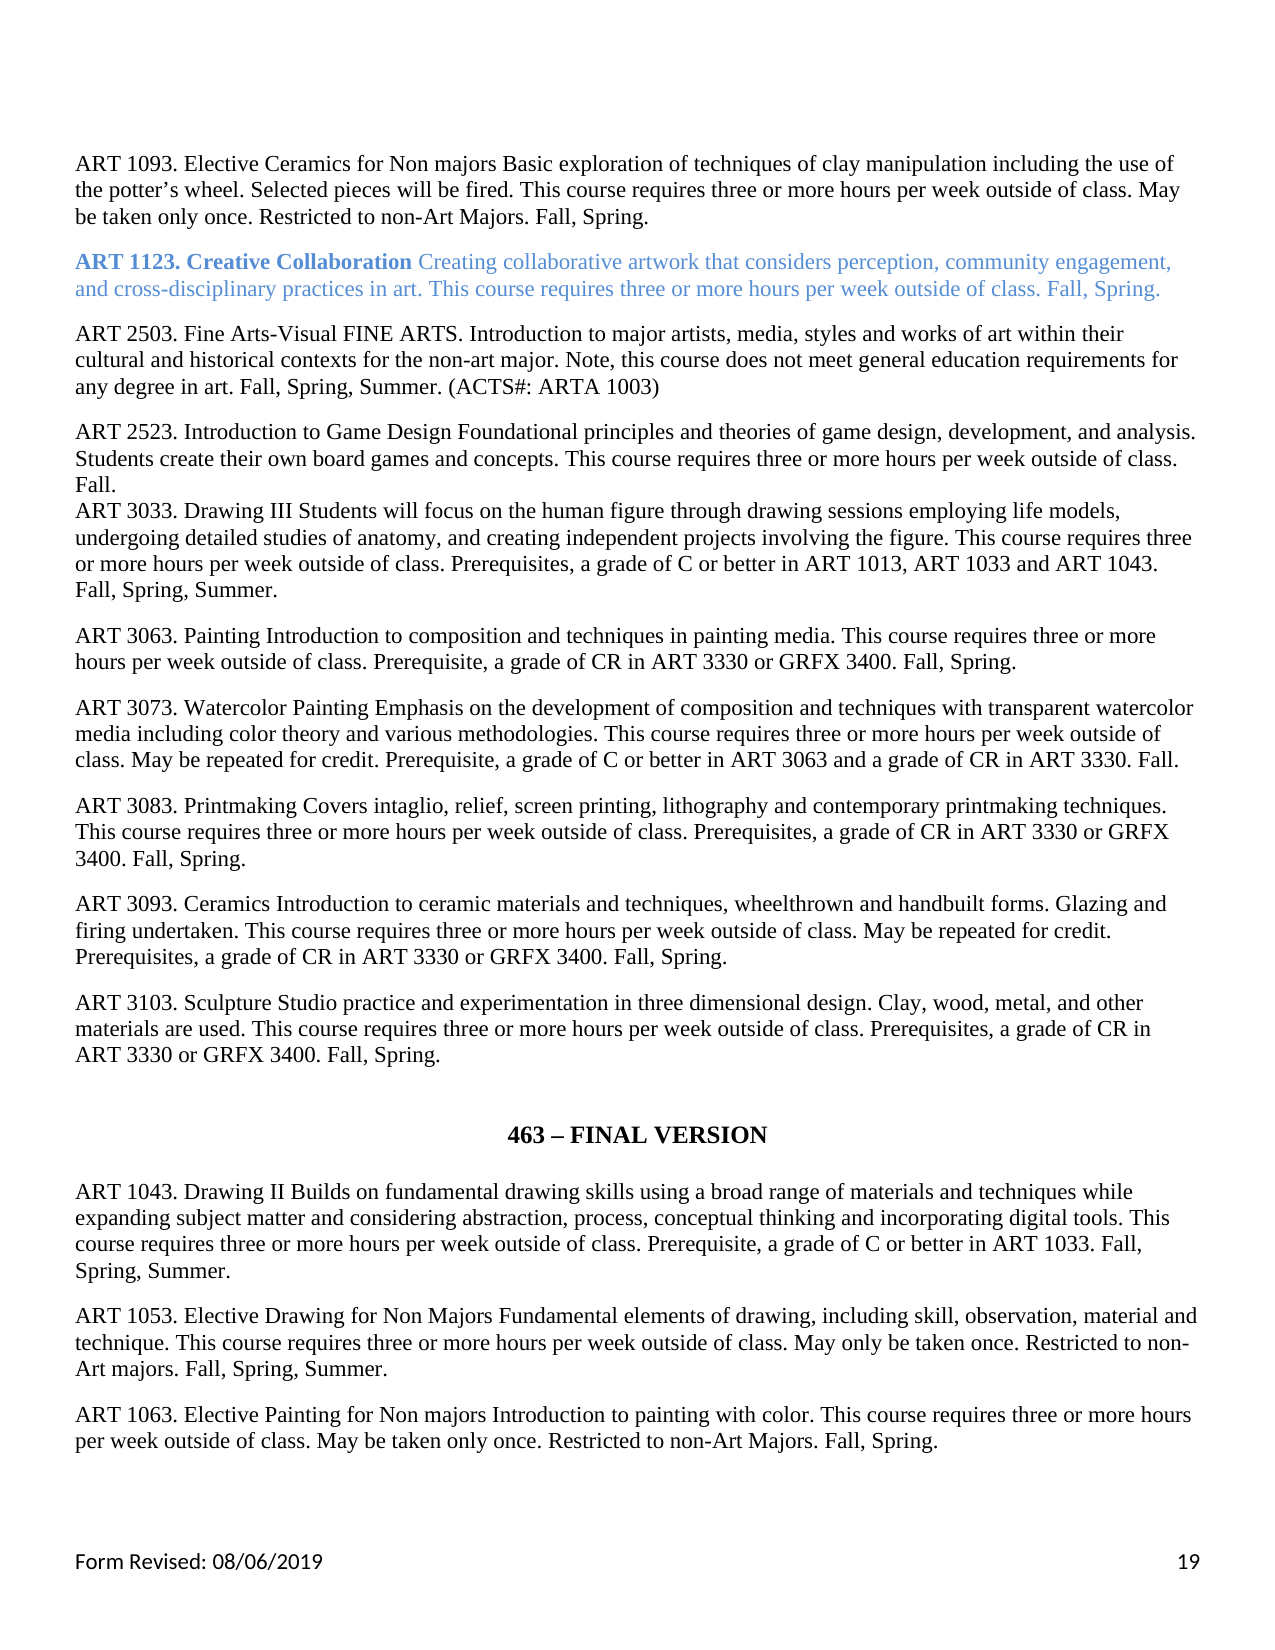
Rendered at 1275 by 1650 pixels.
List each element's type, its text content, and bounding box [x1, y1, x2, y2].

text ART 3063. Painting Introduction to composition and techniques in painting media. This course requires three or more hours per week outside of class. Prerequisite, a grade of CR in ART 3330 or GRFX 3400. Fall, Spring. [75, 622, 1200, 675]
text ART 3033. Drawing III Students will focus on the human figure through drawing sessions employing life models, undergoing detailed studies of anatomy, and creating independent projects involving the figure. This course requires three or more hours per week outside of class. Prerequisites, a grade of C or better in ART 1013, ART 1033 and ART 1043. Fall, Spring, Summer. [75, 497, 1200, 603]
text ART 1063. Elective Painting for Non majors Introduction to painting with color. This course requires three or more hours per week outside of class. May be taken only once. Restricted to non-Art Majors. Fall, Spring. [75, 1401, 1200, 1453]
text ART 3083. Printmaking Covers intaglio, relief, screen printing, lithography and contemporary printmaking techniques. This course requires three or more hours per week outside of class. Prerequisites, a grade of CR in ART 3330 or GRFX 3400. Fall, Spring. [75, 792, 1200, 871]
text ART 3073. Watercolor Painting Emphasis on the development of composition and techniques with transparent watercolor media including color theory and various methodologies. This course requires three or more hours per week outside of class. May be repeated for credit. Prerequisite, a grade of C or better in ART 3063 and a grade of CR in ART 3330. Fall. [75, 694, 1200, 773]
text ART 2523. Introduction to Game Design Foundational principles and theories of game design, development, and analysis. Students create their own board games and concepts. This course requires three or more hours per week outside of class. Fall. [75, 418, 1200, 497]
text ART 1043. Drawing II Builds on fundamental drawing skills using a broad range of materials and techniques while expanding subject matter and considering abstraction, process, conceptual thinking and incorporating digital tools. This course requires three or more hours per week outside of class. Prerequisite, a grade of C or better in ART 1033. Fall, Spring, Summer. [75, 1178, 1200, 1283]
text ART 1093. Elective Ceramics for Non majors Basic exploration of techniques of clay manipulation including the use of the potter’s wheel. Selected pieces will be fired. This course requires three or more hours per week outside of class. May be taken only once. Restricted to non-Art Majors. Fall, Spring. [75, 150, 1200, 229]
text ART 1053. Elective Drawing for Non Majors Fundamental elements of drawing, including skill, observation, material and technique. This course requires three or more hours per week outside of class. May only be taken once. Restricted to non-Art majors. Fall, Spring, Summer. [75, 1302, 1200, 1381]
text ART 1123. Creative Collaboration Creating collaborative artwork that considers perception, community engagement, and cross-disciplinary practices in art. This course requires three or more hours per week outside of class. Fall, Spring. [75, 248, 1200, 301]
text ART 3103. Sculpture Studio practice and experimentation in three dimensional design. Clay, wood, metal, and other materials are used. This course requires three or more hours per week outside of class. Prerequisites, a grade of CR in ART 3330 or GRFX 3400. Fall, Spring. [75, 988, 1200, 1068]
text ART 3093. Ceramics Introduction to ceramic materials and techniques, wheelthrown and handbuilt forms. Glazing and firing undertaken. This course requires three or more hours per week outside of class. May be repeated for credit. Prerequisites, a grade of CR in ART 3330 or GRFX 3400. Fall, Spring. [75, 890, 1200, 969]
text 463 – FINAL VERSION [75, 1120, 1200, 1149]
text ART 2503. Fine Arts-Visual FINE ARTS. Introduction to major artists, media, styles and works of art within their cultural and historical contexts for the non-art major. Note, this course does not meet general education requirements for any degree in art. Fall, Spring, Summer. (ACTS#: ARTA 1003) [75, 320, 1200, 399]
